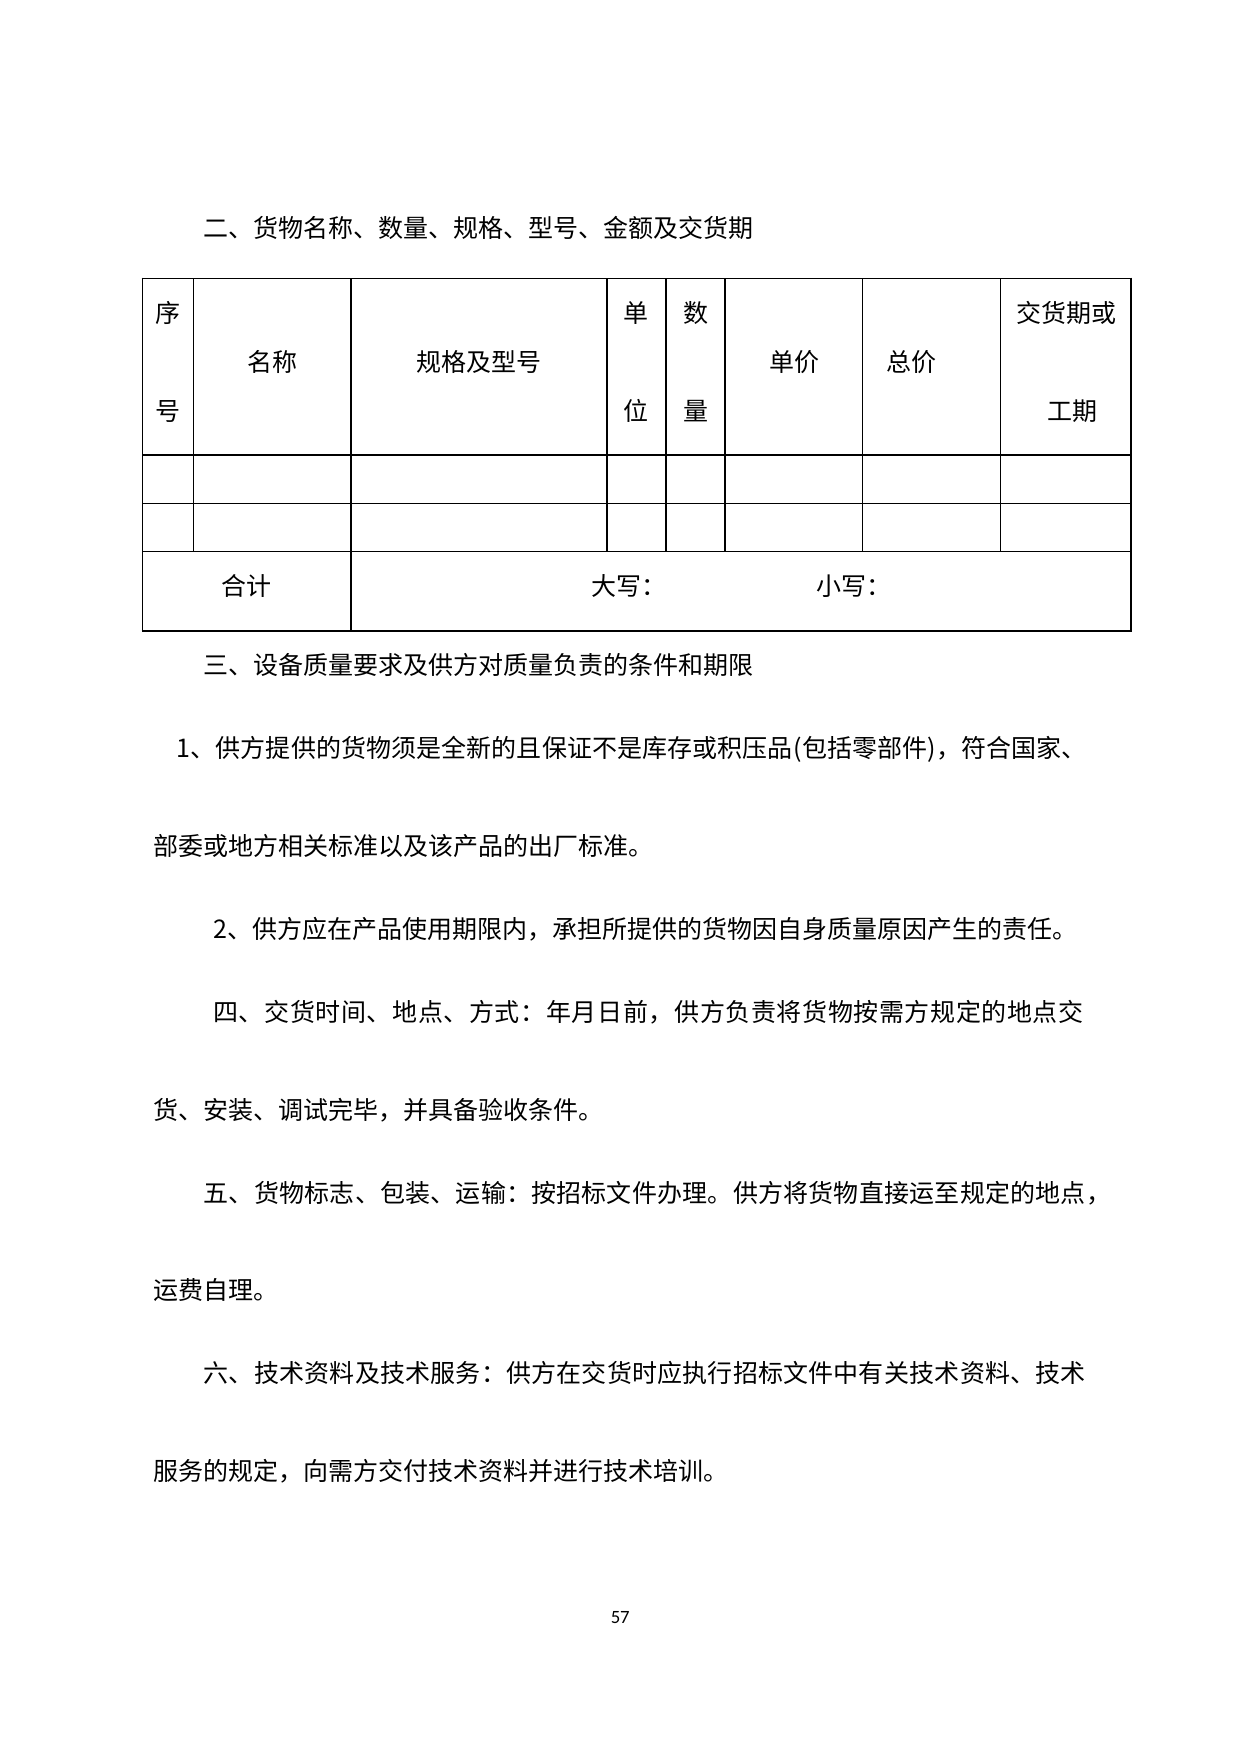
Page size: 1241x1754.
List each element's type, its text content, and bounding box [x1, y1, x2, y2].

table_cell [608, 456, 665, 502]
table_header 单位 [608, 279, 665, 454]
table_cell [863, 504, 1000, 551]
table_header 总价 [863, 279, 1000, 454]
table_header 规格及型号 [352, 279, 606, 454]
text 二、货物名称、数量、规格、型号、金额及交货期 [153, 194, 1087, 259]
table_cell 大写： 小写： [352, 552, 1130, 630]
table_cell [608, 504, 665, 551]
text 五、货物标志、包装、运输：按招标文件办理。供方将货物直接运至规定的地点，运费自理。 [153, 1159, 1087, 1321]
table_cell [863, 456, 1000, 502]
table_header 单价 [726, 279, 862, 454]
table_cell [143, 456, 193, 502]
table_cell [143, 504, 193, 551]
table_cell [194, 456, 350, 502]
table_cell 合计 [143, 552, 350, 630]
table_header 名称 [194, 279, 350, 454]
text 1、供方提供的货物须是全新的且保证不是库存或积压品(包括零部件)，符合国家、部委或地方相关标准以及该产品的出厂标准。 [153, 714, 1087, 877]
text 四、交货时间、地点、方式：年月日前，供方负责将货物按需方规定的地点交货、安装、调试完毕，并具备验收条件。 [153, 978, 1087, 1141]
text 三、设备质量要求及供方对质量负责的条件和期限 [153, 632, 1087, 696]
table_cell [726, 504, 862, 551]
table_cell [1001, 504, 1130, 551]
table_cell [194, 504, 350, 551]
table_cell [1001, 456, 1130, 502]
table_cell [352, 456, 606, 502]
table_header 数量 [667, 279, 724, 454]
table_cell [352, 504, 606, 551]
table_header 交货期或工期 [1001, 279, 1130, 454]
table_cell [667, 456, 724, 502]
table_header 序号 [143, 279, 193, 454]
table_cell [726, 456, 862, 502]
text 六、技术资料及技术服务：供方在交货时应执行招标文件中有关技术资料、技术服务的规定，向需方交付技术资料并进行技术培训。 [153, 1339, 1087, 1502]
table_cell [667, 504, 724, 551]
text 2、供方应在产品使用期限内，承担所提供的货物因自身质量原因产生的责任。 [153, 895, 1087, 960]
